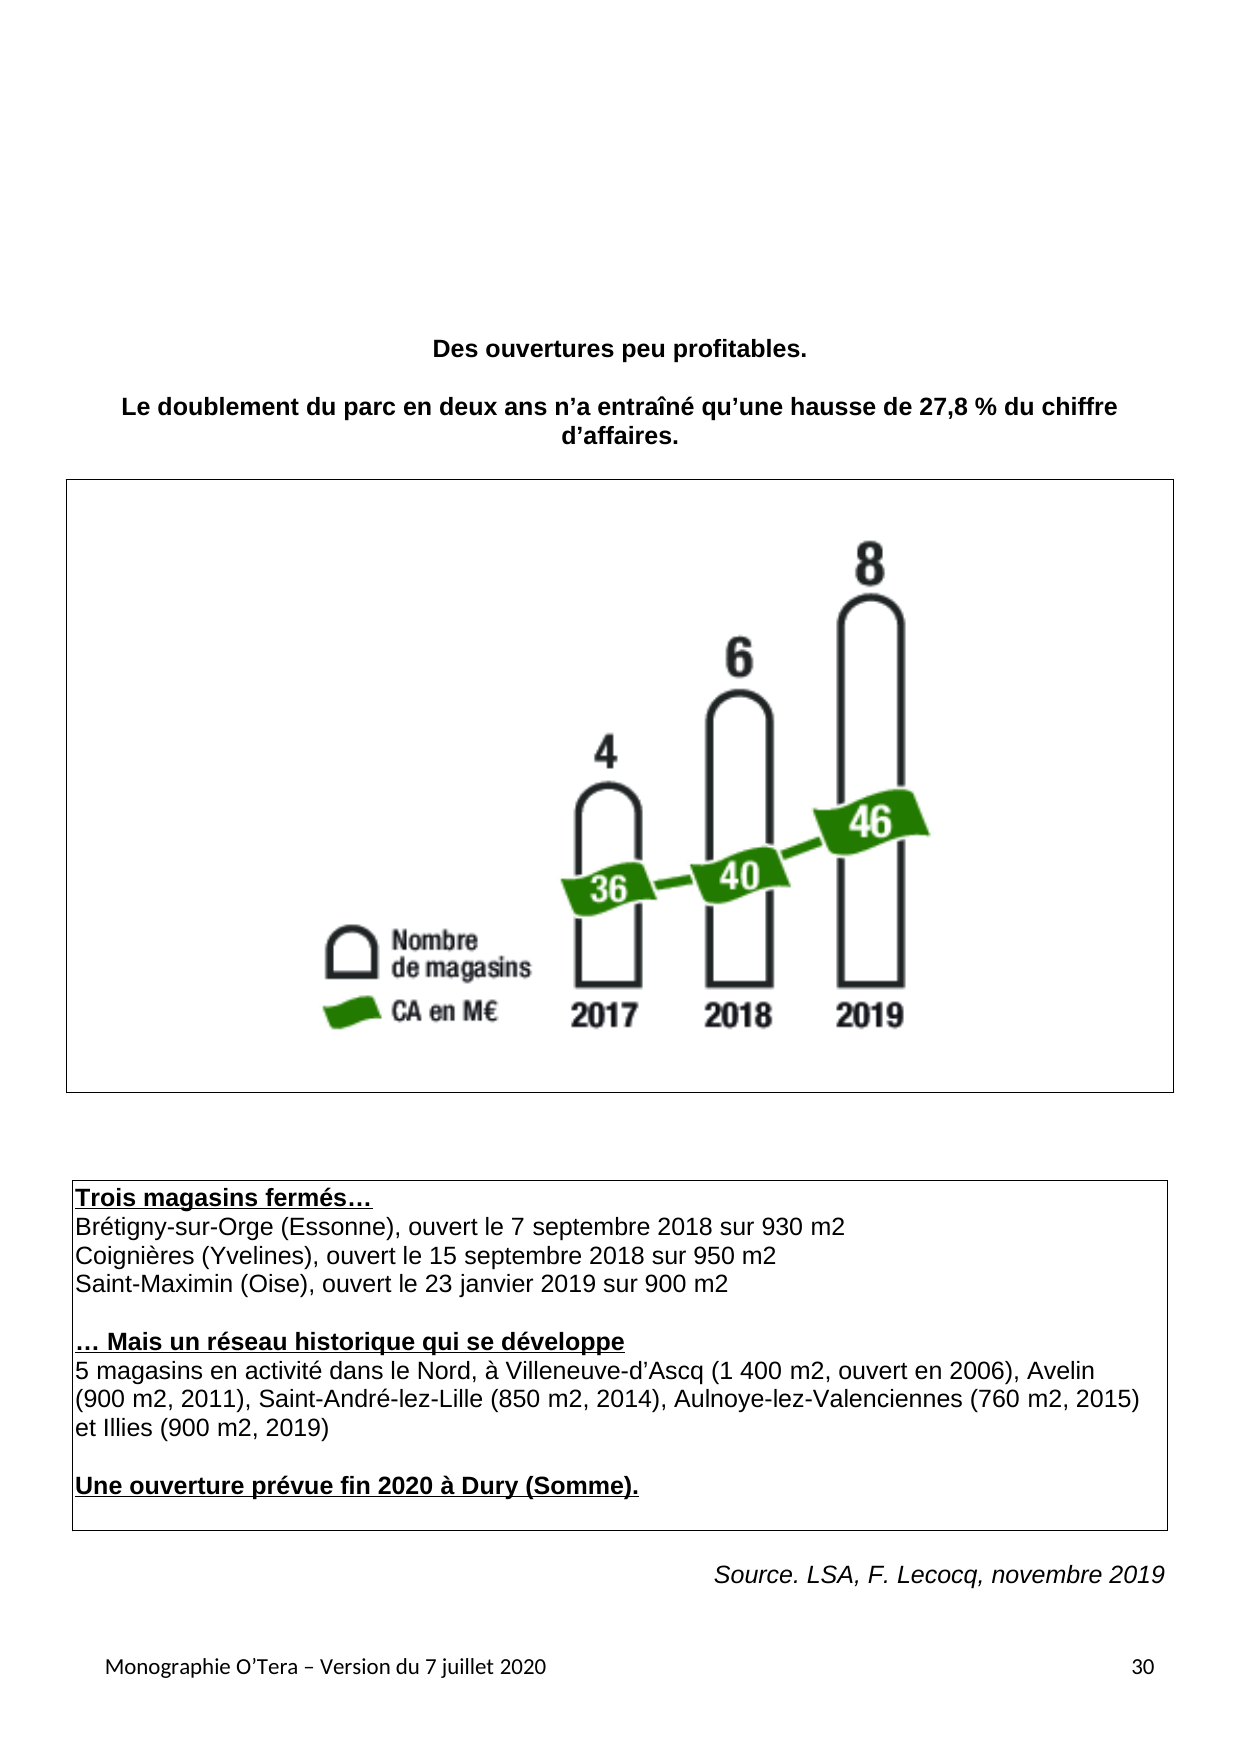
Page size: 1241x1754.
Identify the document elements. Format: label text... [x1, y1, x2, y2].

text Une ouverture prévue fin 2020 à Dury (Somme). [75, 1471, 1165, 1499]
text Trois magasins fermés… [73, 1181, 1167, 1212]
text Le doublement du parc en deux ans n’a entraîné qu’une hausse de 27,8 % du chiffre d’affaires. [75, 392, 1165, 449]
picture [238, 481, 1002, 1090]
text … Mais un réseau historique qui se développe [75, 1327, 1165, 1356]
text Brétigny-sur-Orge (Essonne), ouvert le 7 septembre 2018 sur 930 m2 [75, 1212, 1165, 1241]
text Des ouvertures peu profitables. [75, 334, 1165, 363]
text Saint-Maximin (Oise), ouvert le 23 janvier 2019 sur 900 m2 [75, 1269, 1165, 1298]
text 5 magasins en activité dans le Nord, à Villeneuve-d’Ascq (1 400 m2, ouvert en 2006), Avelin (900 m2, 2011), Saint-André-lez-Lille (850 m2, 2014), Aulnoye-lez-Valenciennes (760 m2, 2015) et Illies (900 m2, 2019) [75, 1356, 1165, 1442]
text Coignières (Yvelines), ouvert le 15 septembre 2018 sur 950 m2 [75, 1241, 1165, 1269]
text Source. LSA, F. Lecocq, novembre 2019 [75, 1560, 1165, 1589]
